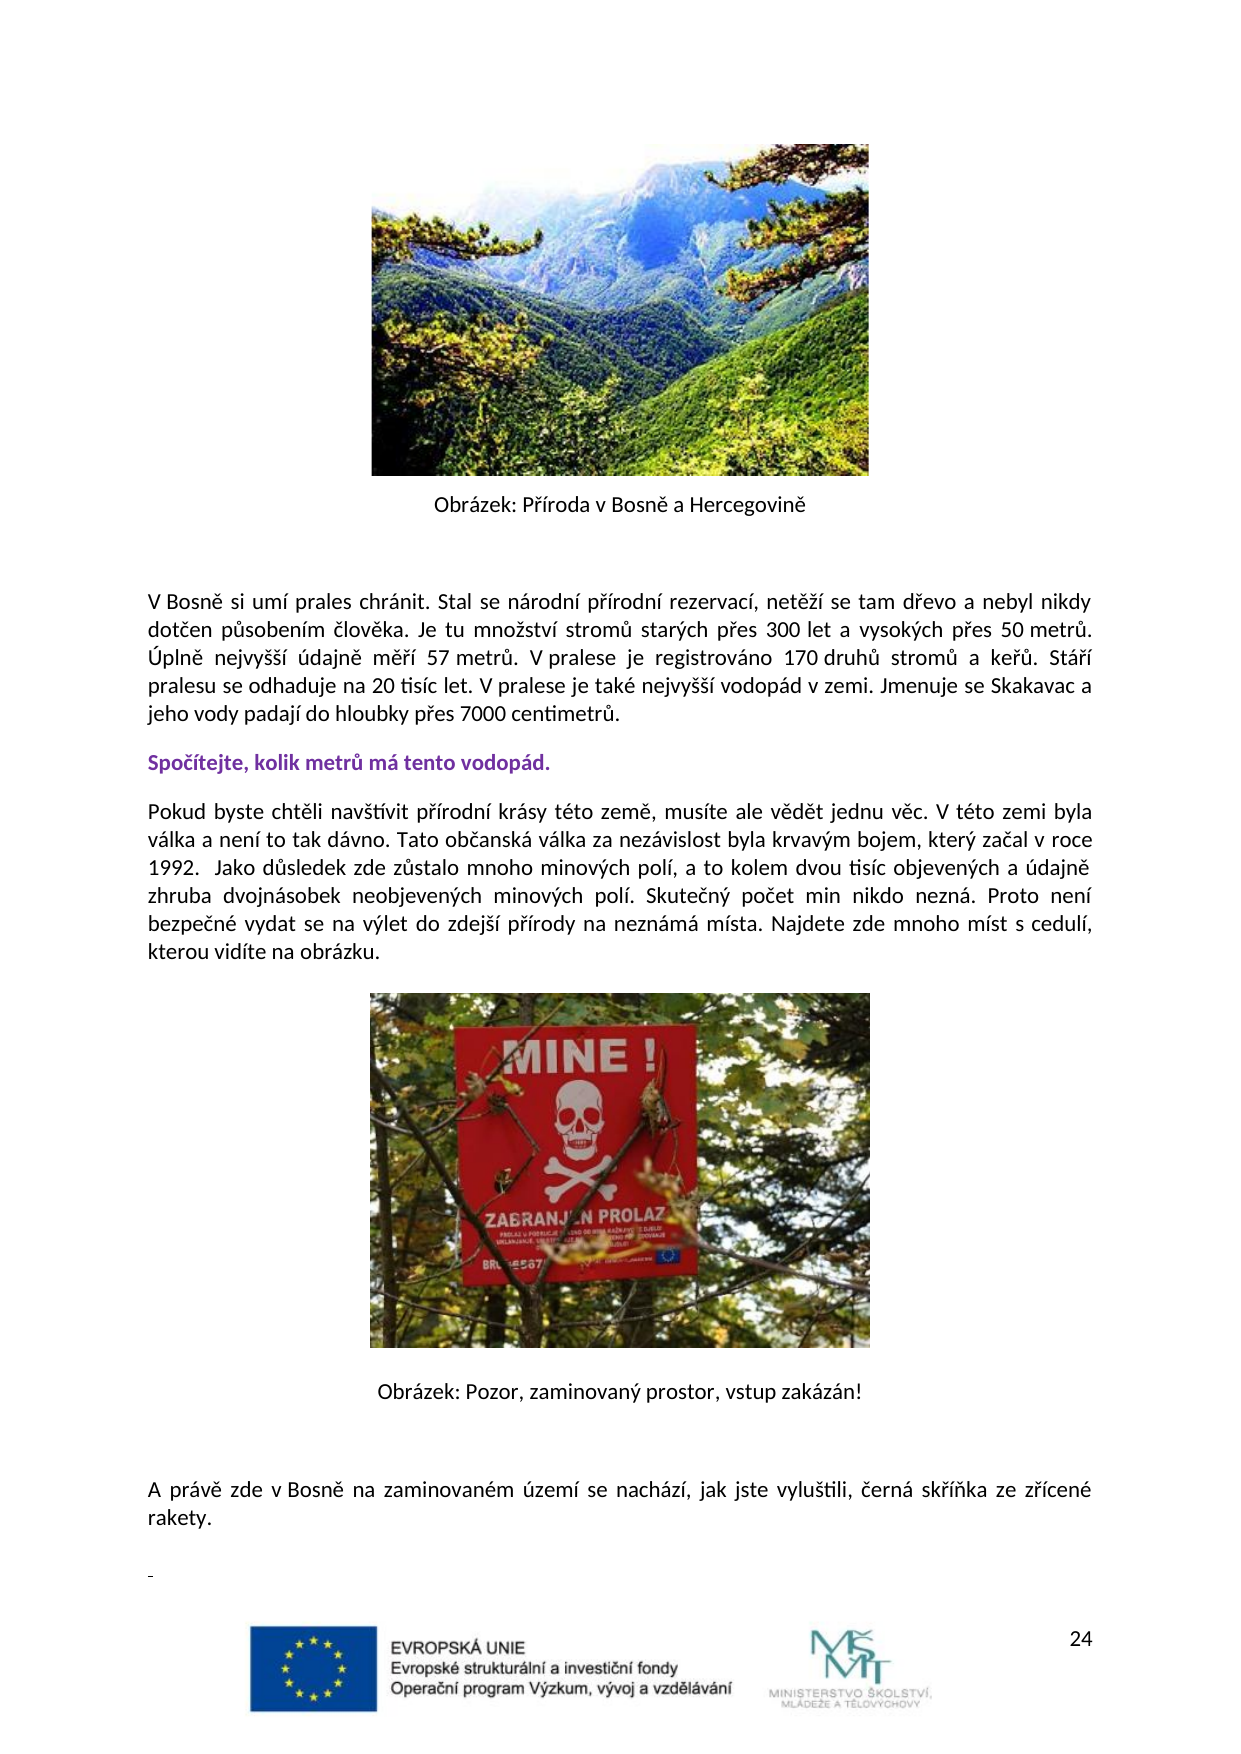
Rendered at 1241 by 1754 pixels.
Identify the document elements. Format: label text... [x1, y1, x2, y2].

text A právě zde v Bosně na zaminovaném území se nachází, jak jste vyluštili, černá skříňka ze zřícené rakety. [148, 1475, 1092, 1531]
text Spočítejte, kolik metrů má tento vodopád. [148, 748, 1092, 776]
text V Bosně si umí prales chránit. Stal se národní přírodní rezervací, netěží se tam dřevo a nebyl nikdy dotčen působením člověka. Je tu množství stromů starých přes 300 let a vysokých přes 50 metrů. Úplně nejvyšší údajně měří 57 metrů. V pralese je registrováno 170 druhů stromů a keřů. Stáří pralesu se odhaduje na 20 tisíc let. V pralese je také nejvyšší vodopád v zemi. Jmenuje se Skakavac a jeho vody padají do hloubky přes 7000 centimetrů. [148, 587, 1092, 727]
text Pokud byste chtěli navštívit přírodní krásy této země, musíte ale vědět jednu věc. V této zemi byla válka a není to tak dávno. Tato občanská válka za nezávislost byla krvavým bojem, který začal v roce 1992. Jako důsledek zde zůstalo mnoho minových polí, a to kolem dvou tisíc objevených a údajně zhruba dvojnásobek neobjevených minových polí. Skutečný počet min nikdo nezná. Proto není bezpečné vydat se na výlet do zdejší přírody na neznámá místa. Najdete zde mnoho míst s cedulí, kterou vidíte na obrázku. [148, 797, 1092, 965]
picture [208, 1584, 974, 1754]
picture [370, 993, 870, 1348]
text Obrázek: Pozor, zaminovaný prostor, vstup zakázán! [148, 1377, 1092, 1405]
text Obrázek: Příroda v Bosně a Hercegovině [148, 490, 1092, 518]
picture [371, 144, 869, 476]
